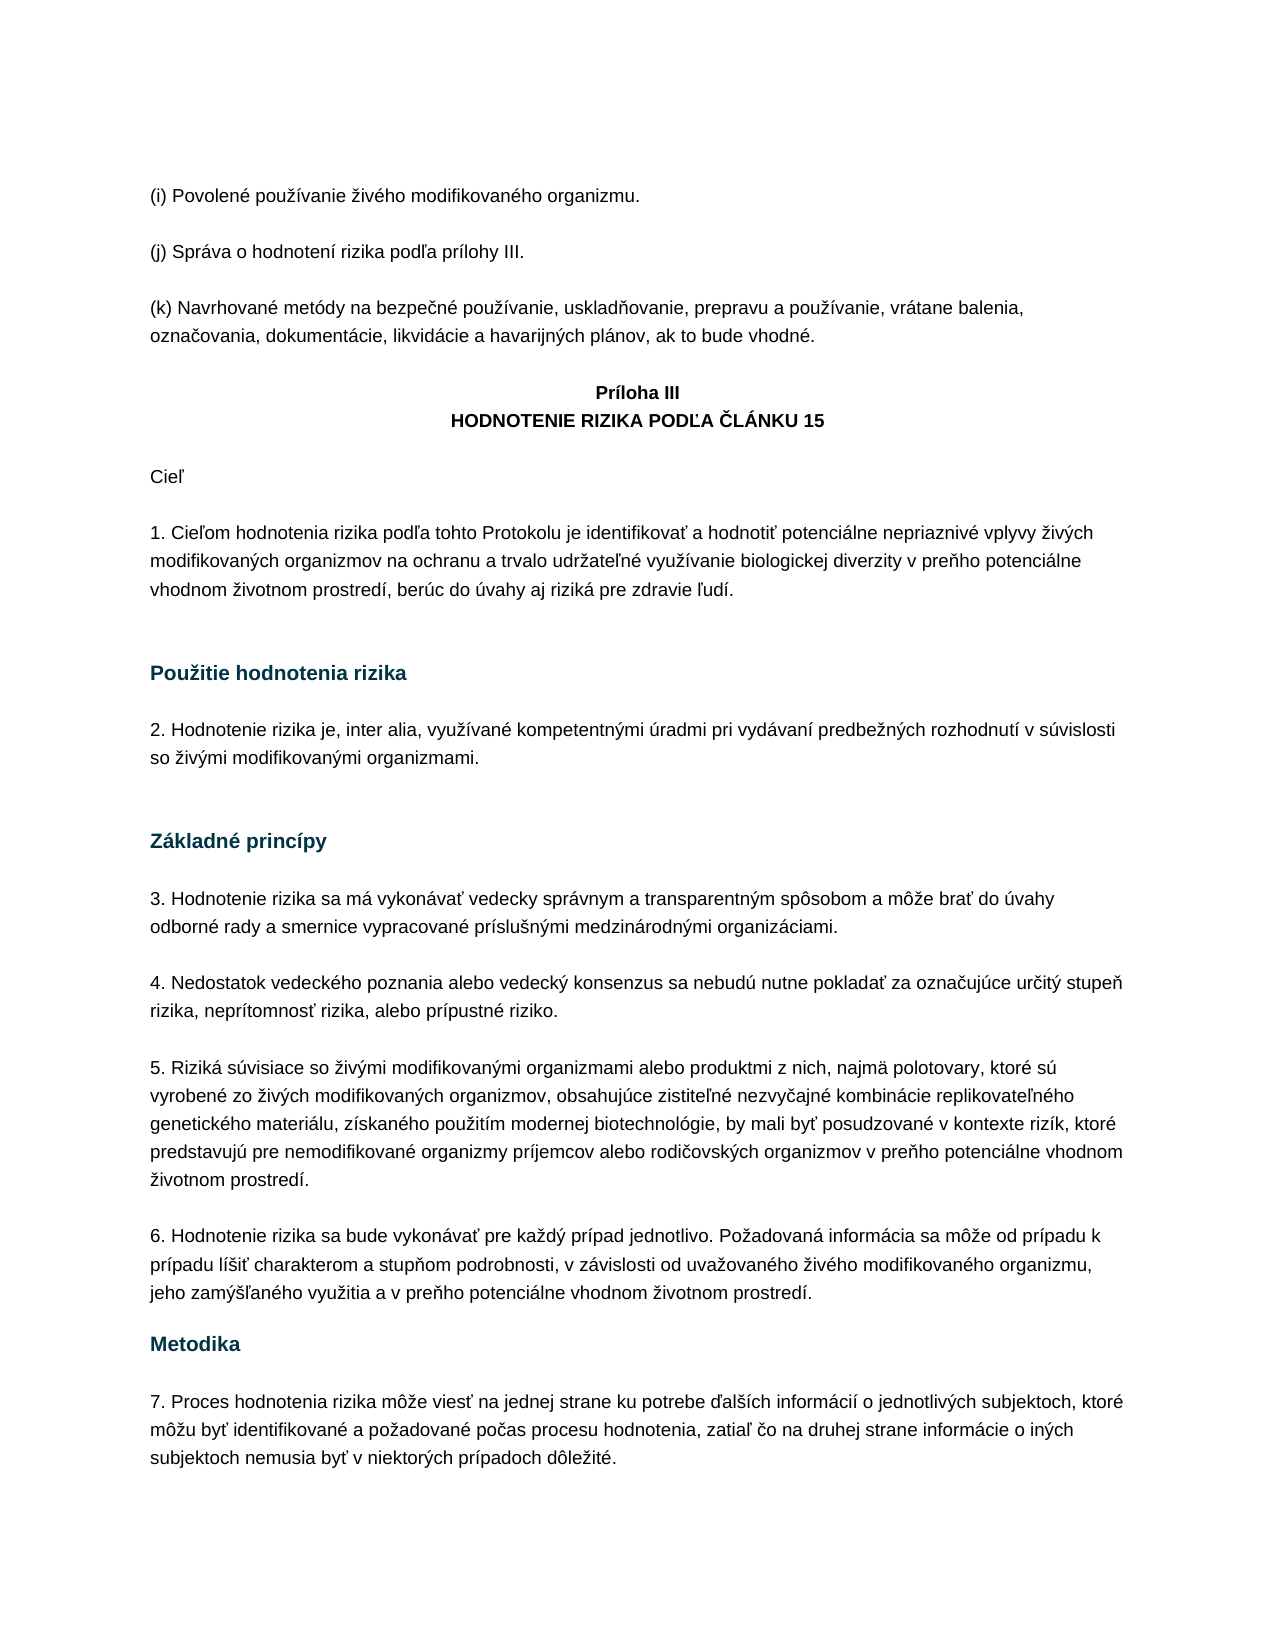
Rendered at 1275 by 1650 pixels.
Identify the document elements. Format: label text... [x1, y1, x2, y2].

text Cieľ [150, 459, 1125, 487]
text 1. Cieľom hodnotenia rizika podľa tohto Protokolu je identifikovať a hodnotiť potenciálne nepriaznivé vplyvy živých modifikovaných organizmov na ochranu a trvalo udržateľné využívanie biologickej diverzity v preňho potenciálne vhodnom životnom prostredí, berúc do úvahy aj riziká pre zdravie ľudí. [150, 516, 1125, 600]
text 2. Hodnotenie rizika je, inter alia, využívané kompetentnými úradmi pri vydávaní predbežných rozhodnutí v súvislosti so živými modifikovanými organizmami. [150, 712, 1125, 769]
text (i) Povolené používanie živého modifikovaného organizmu. [150, 178, 1125, 206]
text Základné princípy [150, 825, 1125, 853]
text (k) Navrhované metódy na bezpečné používanie, uskladňovanie, prepravu a používanie, vrátane balenia, označovania, dokumentácie, likvidácie a havarijných plánov, ak to bude vhodné. [150, 291, 1125, 347]
text 5. Riziká súvisiace so živými modifikovanými organizmami alebo produktmi z nich, najmä polotovary, ktoré sú vyrobené zo živých modifikovaných organizmov, obsahujúce zistiteľné nezvyčajné kombinácie replikovateľného genetického materiálu, získaného použitím modernej biotechnológie, by mali byť posudzované v kontexte rizík, ktoré predstavujú pre nemodifikované organizmy príjemcov alebo rodičovských organizmov v preňho potenciálne vhodnom životnom prostredí. [150, 1050, 1125, 1191]
text 7. Proces hodnotenia rizika môže viesť na jednej strane ku potrebe ďalších informácií o jednotlivých subjektoch, ktoré môžu byť identifikované a požadované počas procesu hodnotenia, zatiaľ čo na druhej strane informácie o iných subjektoch nemusia byť v niektorých prípadoch dôležité. [150, 1384, 1125, 1469]
text 6. Hodnotenie rizika sa bude vykonávať pre každý prípad jednotlivo. Požadovaná informácia sa môže od prípadu k prípadu líšiť charakterom a stupňom podrobnosti, v závislosti od uvažovaného živého modifikovaného organizmu, jeho zamýšľaného využitia a v preňho potenciálne vhodnom životnom prostredí. [150, 1219, 1125, 1303]
text Metodika [150, 1328, 1125, 1356]
text (j) Správa o hodnotení rizika podľa prílohy III. [150, 234, 1125, 262]
text HODNOTENIE RIZIKA PODĽA ČLÁNKU 15 [150, 403, 1125, 431]
text 3. Hodnotenie rizika sa má vykonávať vedecky správnym a transparentným spôsobom a môže brať do úvahy odborné rady a smernice vypracované príslušnými medzinárodnými organizáciami. [150, 881, 1125, 937]
text Použitie hodnotenia rizika [150, 656, 1125, 684]
text 4. Nedostatok vedeckého poznania alebo vedecký konsenzus sa nebudú nutne pokladať za označujúce určitý stupeň rizika, neprítomnosť rizika, alebo prípustné riziko. [150, 966, 1125, 1022]
text Príloha III [150, 375, 1125, 403]
